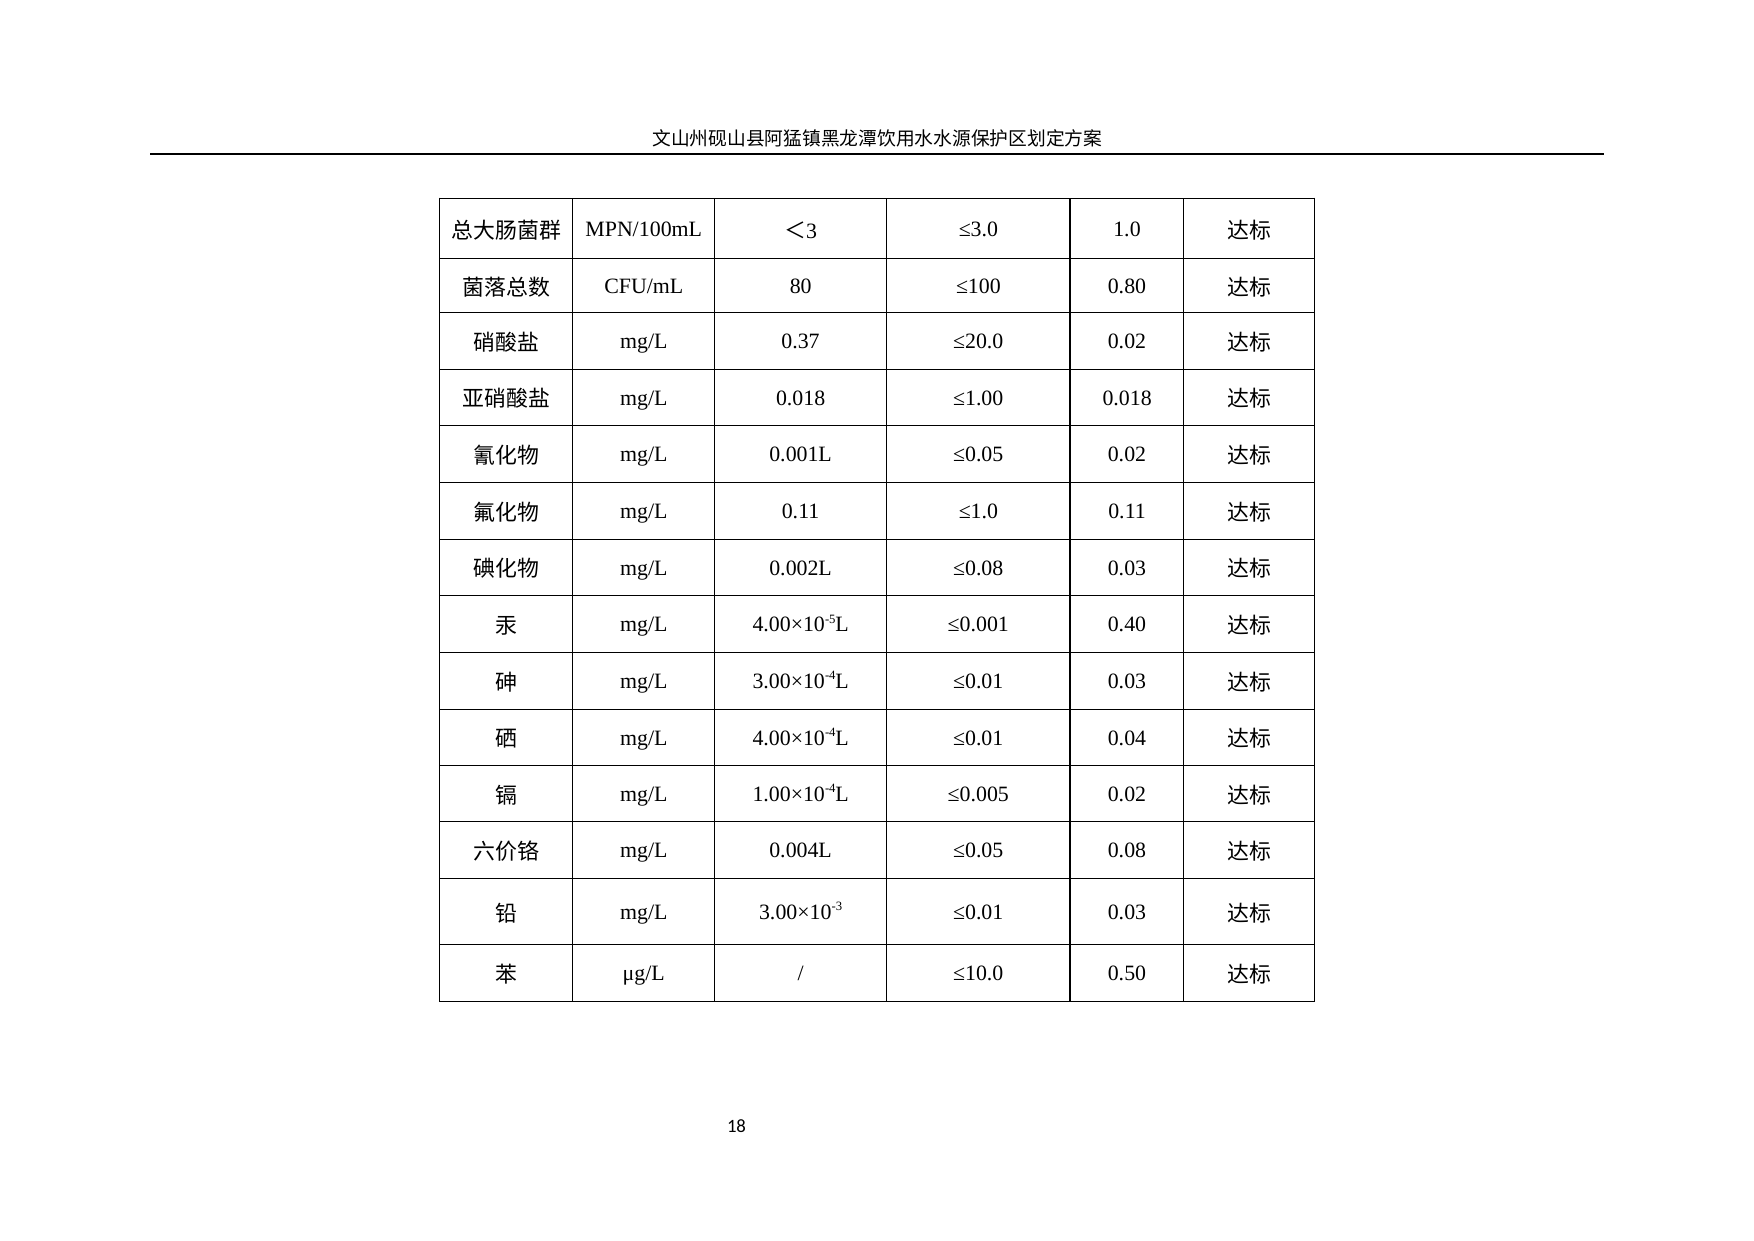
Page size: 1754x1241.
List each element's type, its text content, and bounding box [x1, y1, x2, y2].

table_cell CFU/mL [573, 259, 714, 312]
table_cell 镉 [440, 766, 572, 821]
table_cell 总大肠菌群 [440, 199, 572, 258]
table_cell 氰化物 [440, 426, 572, 482]
table_cell ≤0.001 [887, 596, 1069, 652]
table_cell 0.001L [715, 426, 886, 482]
table_cell 硒 [440, 710, 572, 765]
table_cell ≤3.0 [887, 199, 1069, 258]
table_cell mg/L [573, 370, 714, 425]
table_cell ≤0.05 [887, 426, 1069, 482]
table_cell ＜3 [715, 199, 886, 258]
table_cell 达标 [1184, 199, 1314, 258]
table_cell 碘化物 [440, 540, 572, 595]
table_cell 0.03 [1071, 540, 1183, 595]
table_cell 0.02 [1071, 313, 1183, 368]
table_cell 达标 [1184, 766, 1314, 821]
table_cell 达标 [1184, 945, 1314, 1001]
table_cell 苯 [440, 945, 572, 1001]
table_cell 砷 [440, 653, 572, 708]
table_cell 达标 [1184, 426, 1314, 482]
table_cell 菌落总数 [440, 259, 572, 312]
table_cell 4.00×10-4L [715, 710, 886, 765]
table_cell 1.00×10-4L [715, 766, 886, 821]
table_cell ≤1.00 [887, 370, 1069, 425]
table_cell mg/L [573, 766, 714, 821]
table_cell 氟化物 [440, 483, 572, 538]
table_cell 0.50 [1071, 945, 1183, 1001]
table_cell 达标 [1184, 370, 1314, 425]
table_cell 达标 [1184, 483, 1314, 538]
table_cell ≤0.05 [887, 822, 1069, 878]
table_cell μg/L [573, 945, 714, 1001]
table_cell 0.11 [715, 483, 886, 538]
table_cell mg/L [573, 540, 714, 595]
table_cell 0.018 [715, 370, 886, 425]
table_cell MPN/100mL [573, 199, 714, 258]
table_cell 达标 [1184, 540, 1314, 595]
table_cell 汞 [440, 596, 572, 652]
table_cell 0.004L [715, 822, 886, 878]
table_cell ≤10.0 [887, 945, 1069, 1001]
table_cell ≤0.01 [887, 653, 1069, 708]
table_cell 0.002L [715, 540, 886, 595]
table_cell 达标 [1184, 259, 1314, 312]
table_cell 亚硝酸盐 [440, 370, 572, 425]
table_cell mg/L [573, 710, 714, 765]
table_cell 六价铬 [440, 822, 572, 878]
table_cell 达标 [1184, 879, 1314, 944]
table_cell ≤1.0 [887, 483, 1069, 538]
table_cell 1.0 [1071, 199, 1183, 258]
table_cell 3.00×10-3 [715, 879, 886, 944]
table_cell 0.02 [1071, 766, 1183, 821]
table_cell 0.018 [1071, 370, 1183, 425]
table_cell mg/L [573, 483, 714, 538]
table_cell ≤0.01 [887, 879, 1069, 944]
table_cell 3.00×10-4L [715, 653, 886, 708]
table_cell 0.02 [1071, 426, 1183, 482]
table_cell 80 [715, 259, 886, 312]
table_cell 0.11 [1071, 483, 1183, 538]
table_cell 达标 [1184, 313, 1314, 368]
table_cell mg/L [573, 426, 714, 482]
table_cell 0.03 [1071, 653, 1183, 708]
table_cell ≤0.005 [887, 766, 1069, 821]
table_cell 达标 [1184, 653, 1314, 708]
table_cell 0.37 [715, 313, 886, 368]
table_cell ≤0.08 [887, 540, 1069, 595]
table_cell mg/L [573, 822, 714, 878]
table_cell 0.04 [1071, 710, 1183, 765]
table_cell ≤100 [887, 259, 1069, 312]
table_cell / [715, 945, 886, 1001]
table_cell mg/L [573, 596, 714, 652]
table_cell 达标 [1184, 596, 1314, 652]
table_cell 硝酸盐 [440, 313, 572, 368]
table_cell 达标 [1184, 822, 1314, 878]
table_cell 0.03 [1071, 879, 1183, 944]
table_cell mg/L [573, 313, 714, 368]
table_cell mg/L [573, 653, 714, 708]
table_cell ≤20.0 [887, 313, 1069, 368]
table_cell 铅 [440, 879, 572, 944]
table_cell 0.80 [1071, 259, 1183, 312]
table_cell 4.00×10-5L [715, 596, 886, 652]
table_cell 0.40 [1071, 596, 1183, 652]
table_cell 达标 [1184, 710, 1314, 765]
table_cell mg/L [573, 879, 714, 944]
table_cell 0.08 [1071, 822, 1183, 878]
table_cell ≤0.01 [887, 710, 1069, 765]
